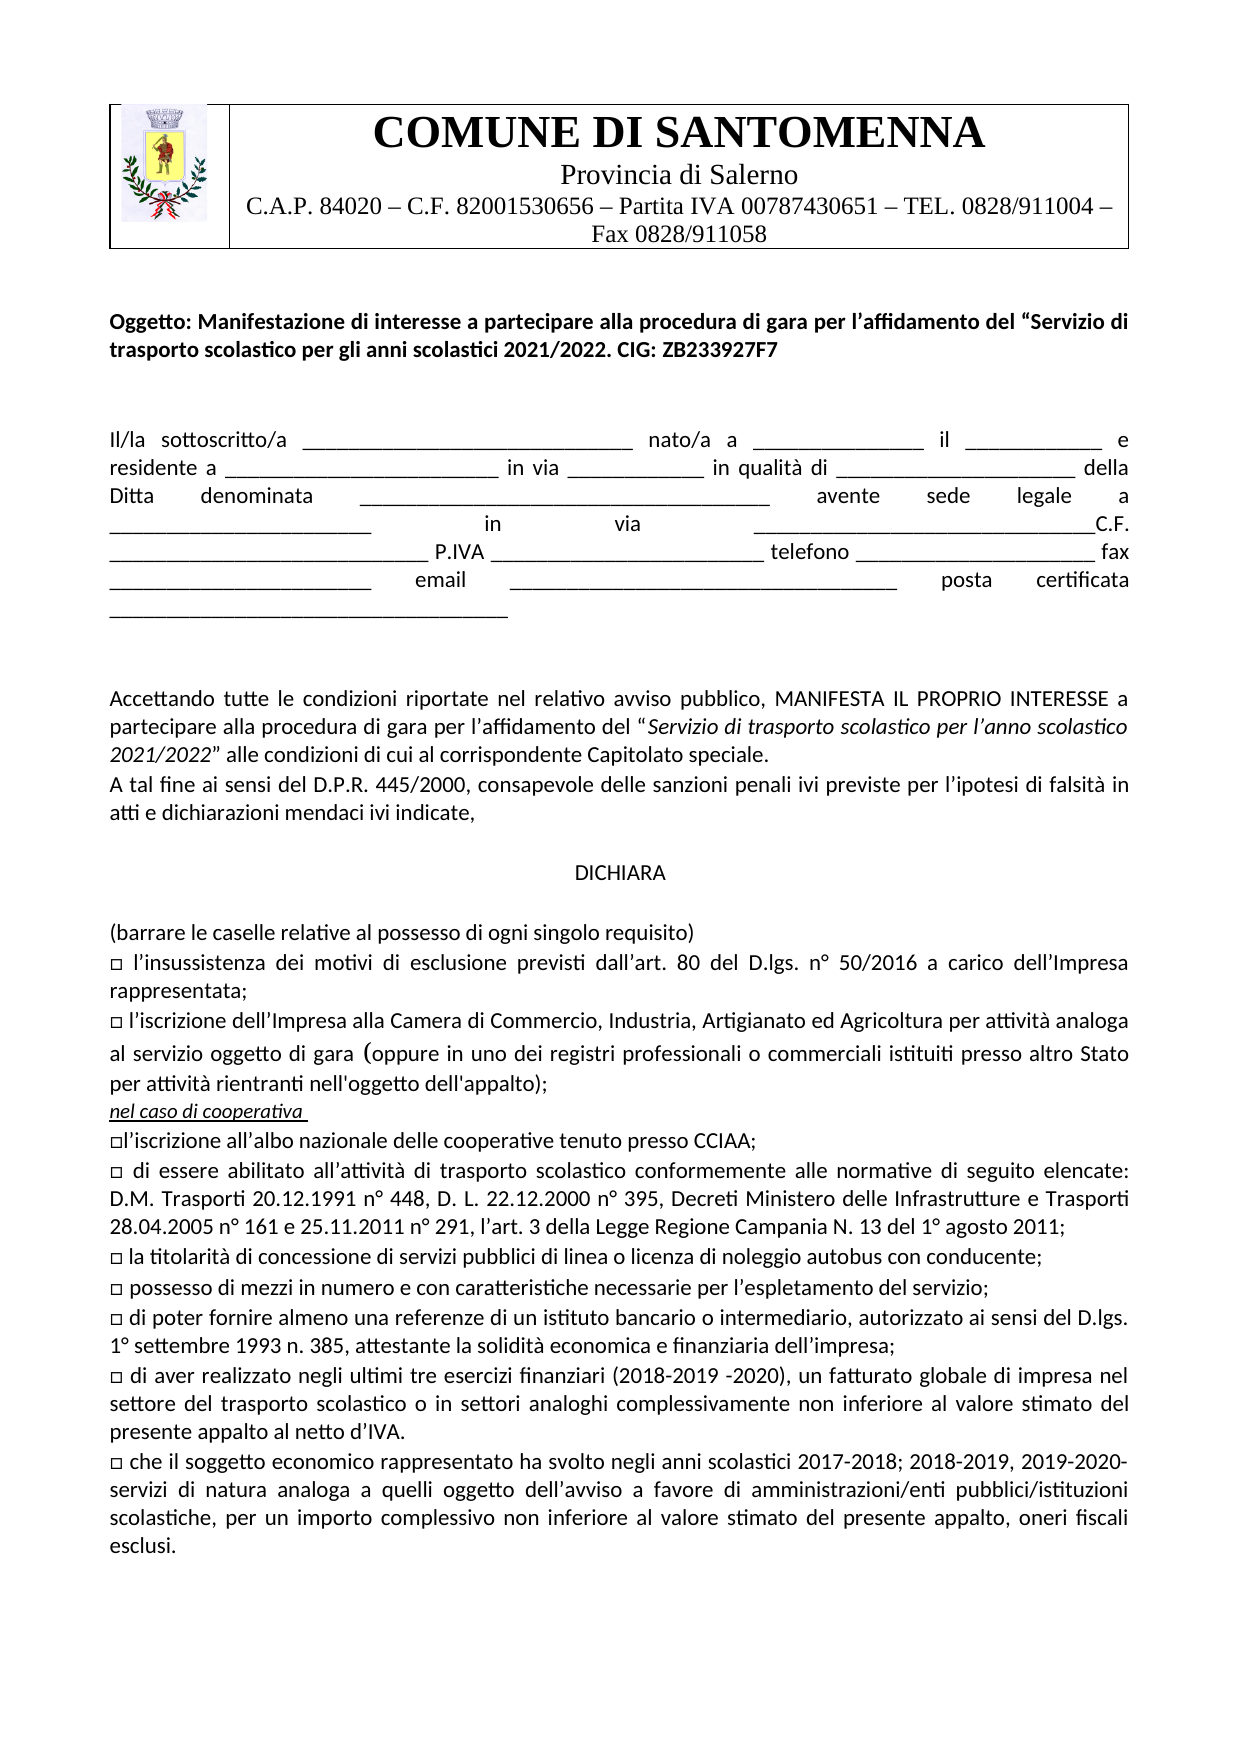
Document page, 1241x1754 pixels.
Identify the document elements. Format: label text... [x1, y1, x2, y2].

picture [121, 104, 208, 222]
text □ la titolarità di concessione di servizi pubblici di linea o licenza di noleggio autobus con conducente; [109, 1242, 1131, 1271]
text □l’iscrizione all’albo nazionale delle cooperative tenuto presso CCIAA; [109, 1126, 1131, 1154]
text □ l’iscrizione dell’Impresa alla Camera di Commercio, Industria, Artigianato ed Agricoltura per attività analoga al servizio oggetto di gara (oppure in uno dei registri professionali o commerciali istituiti presso altro Stato per attività rientranti nell'oggetto dell'appalto); [109, 1007, 1131, 1097]
text Oggetto: Manifestazione di interesse a partecipare alla procedura di gara per l’affidamento del “Servizio di trasporto scolastico per gli anni scolastici 2021/2022. CIG: ZB233927F7 [109, 307, 1131, 363]
text □ di aver realizzato negli ultimi tre esercizi finanziari (2018-2019 -2020), un fatturato globale di impresa nel settore del trasporto scolastico o in settori analoghi complessivamente non inferiore al valore stimato del presente appalto al netto d’IVA. [109, 1361, 1131, 1445]
text A tal fine ai sensi del D.P.R. 445/2000, consapevole delle sanzioni penali ivi previste per l’ipotesi di falsità in atti e dichiarazioni mendaci ivi indicate, [109, 770, 1131, 826]
text nel caso di cooperativa [109, 1099, 1131, 1124]
text □ l’insussistenza dei motivi di esclusione previsti dall’art. 80 del D.lgs. n° 50/2016 a carico dell’Impresa rappresentata; [109, 948, 1131, 1004]
text (barrare le caselle relative al possesso di ogni singolo requisito) [109, 918, 1131, 946]
text Il/la sottoscritto/a _____________________________ nato/a a _______________ il ____________ e residente a ________________________ in via ____________ in qualità di _____________________ della Ditta denominata ____________________________________ avente sede legale a _______________________ in via ______________________________C.F. ____________________________ P.IVA ________________________ telefono _____________________ fax _______________________ email __________________________________ posta certificata ___________________________________ [109, 425, 1131, 621]
text Accettando tutte le condizioni riportate nel relativo avviso pubblico, MANIFESTA IL PROPRIO INTERESSE a partecipare alla procedura di gara per l’affidamento del “Servizio di trasporto scolastico per l’anno scolastico 2021/2022” alle condizioni di cui al corrispondente Capitolato speciale. [109, 684, 1131, 768]
text □ che il soggetto economico rappresentato ha svolto negli anni scolastici 2017-2018; 2018-2019, 2019-2020- servizi di natura analoga a quelli oggetto dell’avviso a favore di amministrazioni/enti pubblici/istituzioni scolastiche, per un importo complessivo non inferiore al valore stimato del presente appalto, oneri fiscali esclusi. [109, 1447, 1131, 1559]
text DICHIARA [109, 858, 1131, 886]
text □ possesso di mezzi in numero e con caratteristiche necessarie per l’espletamento del servizio; [109, 1273, 1131, 1301]
text □ di essere abilitato all’attività di trasporto scolastico conformemente alle normative di seguito elencate: D.M. Trasporti 20.12.1991 n° 448, D. L. 22.12.2000 n° 395, Decreti Ministero delle Infrastrutture e Trasporti 28.04.2005 n° 161 e 25.11.2011 n° 291, l’art. 3 della Legge Regione Campania N. 13 del 1° agosto 2011; [109, 1156, 1131, 1240]
text □ di poter fornire almeno una referenze di un istituto bancario o intermediario, autorizzato ai sensi del D.lgs. 1° settembre 1993 n. 385, attestante la solidità economica e finanziaria dell’impresa; [109, 1303, 1131, 1359]
